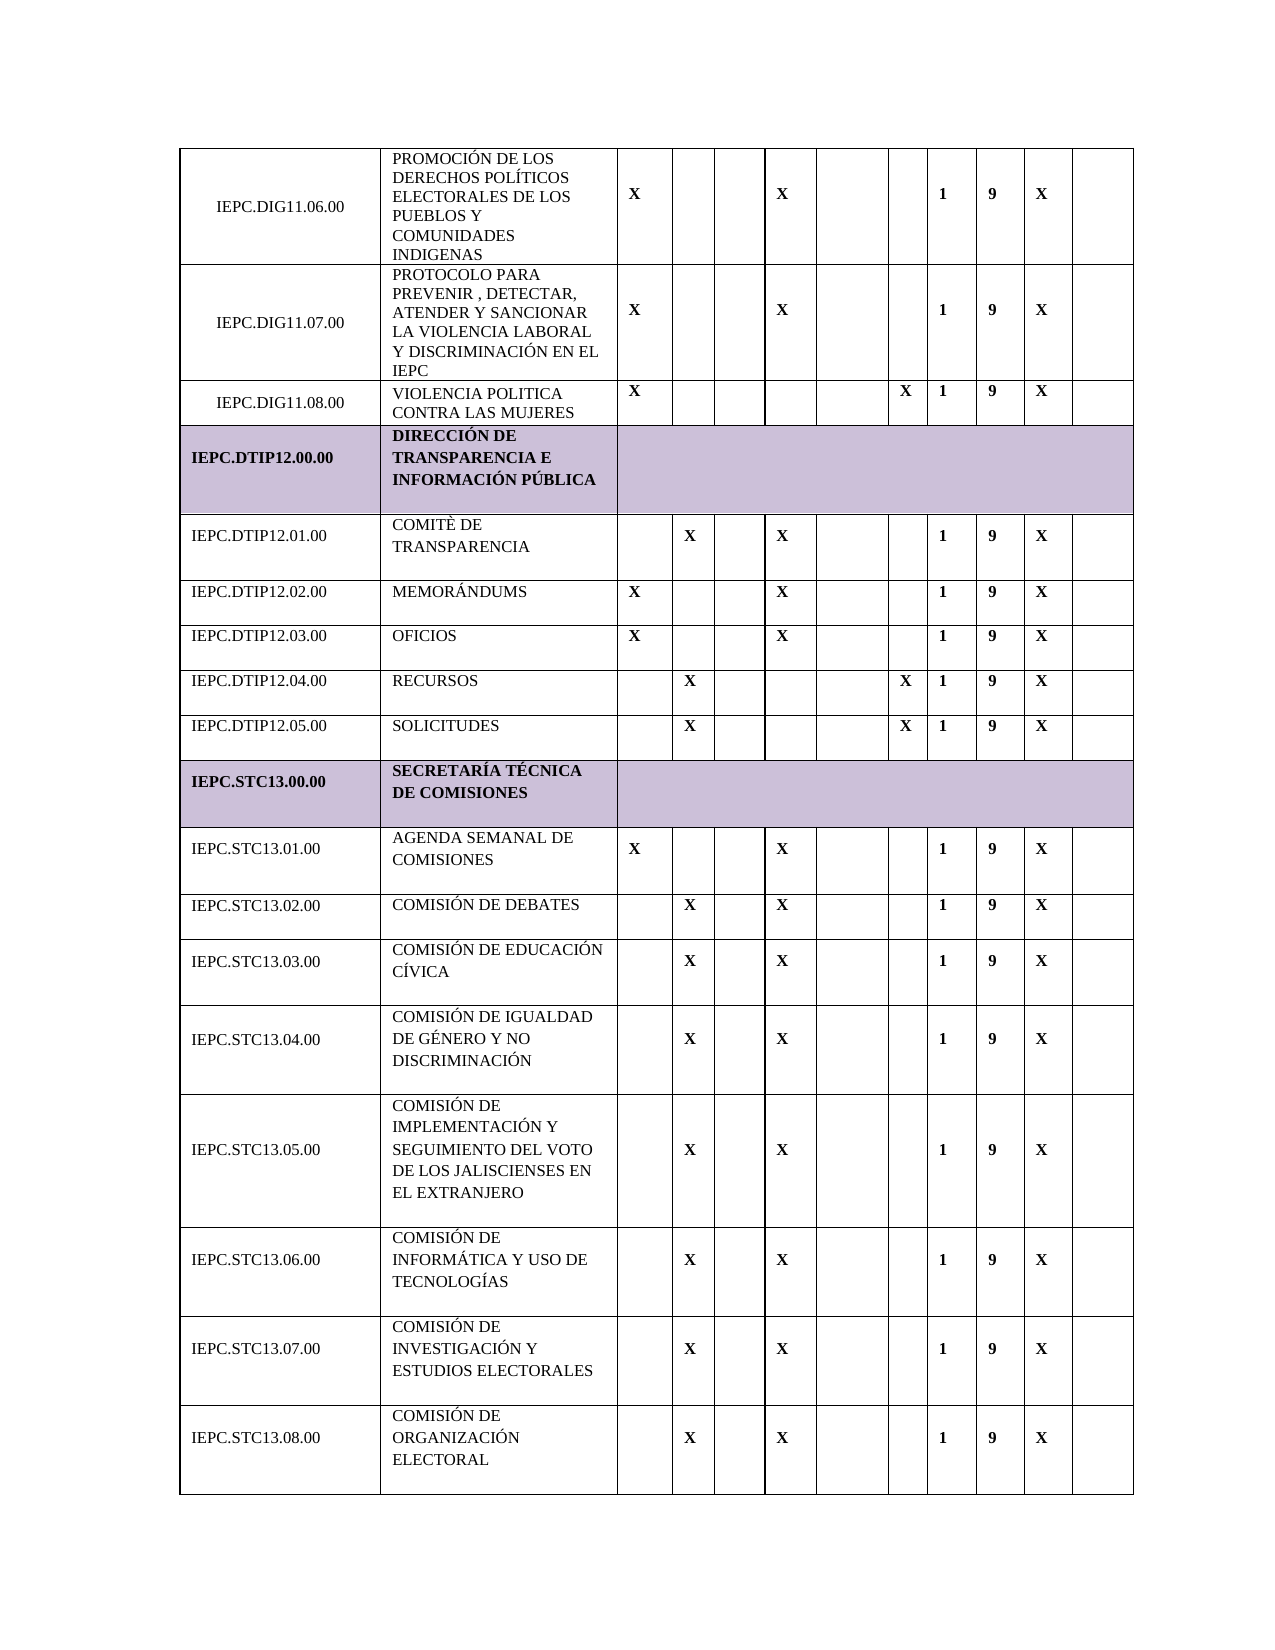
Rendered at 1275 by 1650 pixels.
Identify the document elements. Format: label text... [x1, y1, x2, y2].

table_cell [1073, 940, 1133, 1005]
table_cell X [618, 626, 672, 670]
table_cell X [673, 940, 714, 1005]
table_cell X [889, 381, 927, 424]
table_cell 9 [977, 1006, 1024, 1094]
table_cell 9 [977, 895, 1024, 938]
table_cell [817, 828, 888, 894]
table_cell [673, 381, 714, 424]
table_cell X [889, 671, 927, 715]
table_cell [889, 1317, 927, 1405]
table_cell [889, 1095, 927, 1227]
table_cell [715, 581, 764, 625]
table_cell X [1025, 515, 1072, 580]
table_cell [715, 828, 764, 894]
table_cell 9 [977, 515, 1024, 580]
table_cell [817, 671, 888, 715]
table_cell X [1025, 940, 1072, 1005]
table_cell 1 [928, 1095, 976, 1227]
table_cell IEPC.DTIP12.03.00 [181, 626, 380, 670]
table_cell SECRETARÍA TÉCNICA DE COMISIONES [381, 761, 617, 827]
table_cell RECURSOS [381, 671, 617, 715]
table_cell COMISIÓN DE IGUALDAD DE GÉNERO Y NO DISCRIMINACIÓN [381, 1006, 617, 1094]
table_cell [889, 581, 927, 625]
table_cell 1 [928, 895, 976, 938]
table_cell 1 [928, 1406, 976, 1494]
table_cell 1 [928, 716, 976, 760]
table_cell 9 [977, 1095, 1024, 1227]
table_cell 1 [928, 828, 976, 894]
table_cell [715, 1228, 764, 1316]
table_cell X [673, 671, 714, 715]
table_cell [618, 895, 672, 938]
table_cell [618, 515, 672, 580]
table_cell X [673, 1095, 714, 1227]
table_cell [618, 761, 1133, 827]
table_cell IEPC.STC13.00.00 [181, 761, 380, 827]
table_cell [766, 716, 816, 760]
table_cell X [766, 581, 816, 625]
table_cell 1 [928, 515, 976, 580]
table_cell IEPC.DTIP12.05.00 [181, 716, 380, 760]
table_cell 9 [977, 940, 1024, 1005]
table_cell [889, 265, 927, 380]
table_cell [618, 671, 672, 715]
table_cell 9 [977, 716, 1024, 760]
table_cell OFICIOS [381, 626, 617, 670]
table_cell 9 [977, 1228, 1024, 1316]
table_cell [817, 716, 888, 760]
table_cell [889, 515, 927, 580]
table_cell [817, 895, 888, 938]
table_cell [673, 149, 714, 264]
table_cell COMISIÓN DE INFORMÁTICA Y USO DE TECNOLOGÍAS [381, 1228, 617, 1316]
table_cell X [673, 1006, 714, 1094]
table_cell X [618, 265, 672, 380]
table_cell [1073, 671, 1133, 715]
table_cell MEMORÁNDUMS [381, 581, 617, 625]
table_cell [715, 671, 764, 715]
table_cell 9 [977, 381, 1024, 424]
table_cell [1073, 895, 1133, 938]
table_cell X [766, 1006, 816, 1094]
table_cell [715, 381, 764, 424]
table_cell X [673, 515, 714, 580]
table_cell X [766, 515, 816, 580]
table_cell IEPC.DIG11.07.00 [181, 265, 380, 380]
table_cell [618, 1317, 672, 1405]
table_cell [1073, 581, 1133, 625]
table_cell IEPC.DTIP12.00.00 [181, 426, 380, 513]
table_cell 9 [977, 828, 1024, 894]
table_cell AGENDA SEMANAL DE COMISIONES [381, 828, 617, 894]
table_cell X [1025, 1406, 1072, 1494]
table_cell [889, 1228, 927, 1316]
table_cell [618, 716, 672, 760]
table_cell COMISIÓN DE ORGANIZACIÓN ELECTORAL [381, 1406, 617, 1494]
table_cell IEPC.STC13.07.00 [181, 1317, 380, 1405]
table_cell [715, 895, 764, 938]
table_cell IEPC.STC13.05.00 [181, 1095, 380, 1227]
table_cell [1073, 381, 1133, 424]
table_cell COMISIÓN DE INVESTIGACIÓN Y ESTUDIOS ELECTORALES [381, 1317, 617, 1405]
table_cell 9 [977, 1317, 1024, 1405]
table_cell X [1025, 716, 1072, 760]
table_cell PROTOCOLO PARA PREVENIR , DETECTAR, ATENDER Y SANCIONAR LA VIOLENCIA LABORAL Y DISCRIMINACIÓN EN EL IEPC [381, 265, 617, 380]
table_cell [817, 1317, 888, 1405]
table_cell [817, 626, 888, 670]
table_cell [673, 828, 714, 894]
table_cell X [766, 895, 816, 938]
table_cell SOLICITUDES [381, 716, 617, 760]
table_cell 1 [928, 381, 976, 424]
table_cell IEPC.STC13.06.00 [181, 1228, 380, 1316]
table_cell 1 [928, 626, 976, 670]
table_cell [618, 940, 672, 1005]
table_cell IEPC.STC13.03.00 [181, 940, 380, 1005]
table_cell 9 [977, 581, 1024, 625]
table_cell X [1025, 626, 1072, 670]
table_cell [715, 1406, 764, 1494]
table_cell X [766, 1317, 816, 1405]
table_cell 9 [977, 265, 1024, 380]
table_cell [817, 149, 888, 264]
table_cell X [1025, 1317, 1072, 1405]
table_cell [715, 1006, 764, 1094]
table_cell [889, 626, 927, 670]
table_cell 1 [928, 265, 976, 380]
table_cell X [1025, 828, 1072, 894]
table_cell [1073, 828, 1133, 894]
table_cell [715, 515, 764, 580]
table_cell COMISIÓN DE DEBATES [381, 895, 617, 938]
table_cell PROMOCIÓN DE LOS DERECHOS POLÍTICOS ELECTORALES DE LOS PUEBLOS Y COMUNIDADES INDIGENAS [381, 149, 617, 264]
table_cell [889, 895, 927, 938]
table_cell X [673, 1406, 714, 1494]
table_cell X [766, 1406, 816, 1494]
table_cell [1073, 626, 1133, 670]
table_cell [1073, 149, 1133, 264]
table_cell X [1025, 895, 1072, 938]
table_cell [817, 515, 888, 580]
table_cell COMISIÓN DE EDUCACIÓN CÍVICA [381, 940, 617, 1005]
table_cell [889, 149, 927, 264]
table_cell X [1025, 265, 1072, 380]
table_cell [1073, 1317, 1133, 1405]
table_cell X [673, 716, 714, 760]
table_cell X [1025, 581, 1072, 625]
table_cell 9 [977, 1406, 1024, 1494]
table_cell [889, 828, 927, 894]
table_cell [618, 1228, 672, 1316]
table_cell [817, 1006, 888, 1094]
table_cell X [1025, 149, 1072, 264]
table_cell X [673, 1228, 714, 1316]
table_cell COMISIÓN DE IMPLEMENTACIÓN Y SEGUIMIENTO DEL VOTO DE LOS JALISCIENSES EN EL EXTRANJERO [381, 1095, 617, 1227]
table_cell 1 [928, 149, 976, 264]
table_cell X [766, 149, 816, 264]
table_cell 1 [928, 1006, 976, 1094]
table_cell 1 [928, 671, 976, 715]
table_cell DIRECCIÓN DE TRANSPARENCIA E INFORMACIÓN PÚBLICA [381, 426, 617, 513]
table_cell [1073, 515, 1133, 580]
table_cell [817, 940, 888, 1005]
table_cell IEPC.STC13.02.00 [181, 895, 380, 938]
table_cell [618, 1095, 672, 1227]
table_cell [817, 1095, 888, 1227]
table_cell [1073, 1406, 1133, 1494]
table_cell IEPC.STC13.04.00 [181, 1006, 380, 1094]
table_cell [817, 581, 888, 625]
table_cell IEPC.DIG11.08.00 [181, 381, 380, 424]
table_cell [1073, 1095, 1133, 1227]
table_cell X [766, 626, 816, 670]
table_cell X [673, 895, 714, 938]
table_cell 1 [928, 1317, 976, 1405]
table_cell [673, 265, 714, 380]
table_cell IEPC.DTIP12.01.00 [181, 515, 380, 580]
table_cell X [766, 1228, 816, 1316]
table_cell X [766, 940, 816, 1005]
table_cell IEPC.DTIP12.02.00 [181, 581, 380, 625]
table_cell [817, 381, 888, 424]
table_cell 9 [977, 671, 1024, 715]
table_cell [715, 1317, 764, 1405]
table_cell [817, 1406, 888, 1494]
table_cell [1073, 1228, 1133, 1316]
table_cell X [618, 381, 672, 424]
table_cell [715, 149, 764, 264]
table_cell X [766, 1095, 816, 1227]
table_cell [817, 1228, 888, 1316]
table_cell IEPC.DTIP12.04.00 [181, 671, 380, 715]
table_cell X [889, 716, 927, 760]
table_cell IEPC.STC13.08.00 [181, 1406, 380, 1494]
table_cell [673, 581, 714, 625]
table_cell X [766, 265, 816, 380]
table_cell X [673, 1317, 714, 1405]
table_cell [817, 265, 888, 380]
table_cell X [766, 828, 816, 894]
table_cell [715, 265, 764, 380]
table_cell IEPC.STC13.01.00 [181, 828, 380, 894]
table_cell [1073, 265, 1133, 380]
table_cell [889, 1006, 927, 1094]
table_cell [715, 1095, 764, 1227]
table_cell [715, 626, 764, 670]
table_cell [618, 1406, 672, 1494]
table_cell X [1025, 671, 1072, 715]
table_cell 1 [928, 581, 976, 625]
table_cell [889, 940, 927, 1005]
table_cell [618, 426, 1133, 513]
table_cell X [1025, 1095, 1072, 1227]
table_cell X [618, 149, 672, 264]
table_cell [766, 671, 816, 715]
table_cell 1 [928, 1228, 976, 1316]
table_cell X [618, 828, 672, 894]
table_cell [1073, 716, 1133, 760]
table_cell COMITÈ DE TRANSPARENCIA [381, 515, 617, 580]
table_cell 1 [928, 940, 976, 1005]
table_cell X [1025, 381, 1072, 424]
table_cell [715, 940, 764, 1005]
table_cell X [1025, 1006, 1072, 1094]
table_cell IEPC.DIG11.06.00 [181, 149, 380, 264]
table_cell [766, 381, 816, 424]
table_cell X [618, 581, 672, 625]
table_cell [673, 626, 714, 670]
table_cell [715, 716, 764, 760]
table_cell [1073, 1006, 1133, 1094]
table_cell 9 [977, 149, 1024, 264]
table_cell 9 [977, 626, 1024, 670]
table_cell VIOLENCIA POLITICA CONTRA LAS MUJERES [381, 381, 617, 424]
table_cell [889, 1406, 927, 1494]
table_cell [618, 1006, 672, 1094]
table_cell X [1025, 1228, 1072, 1316]
